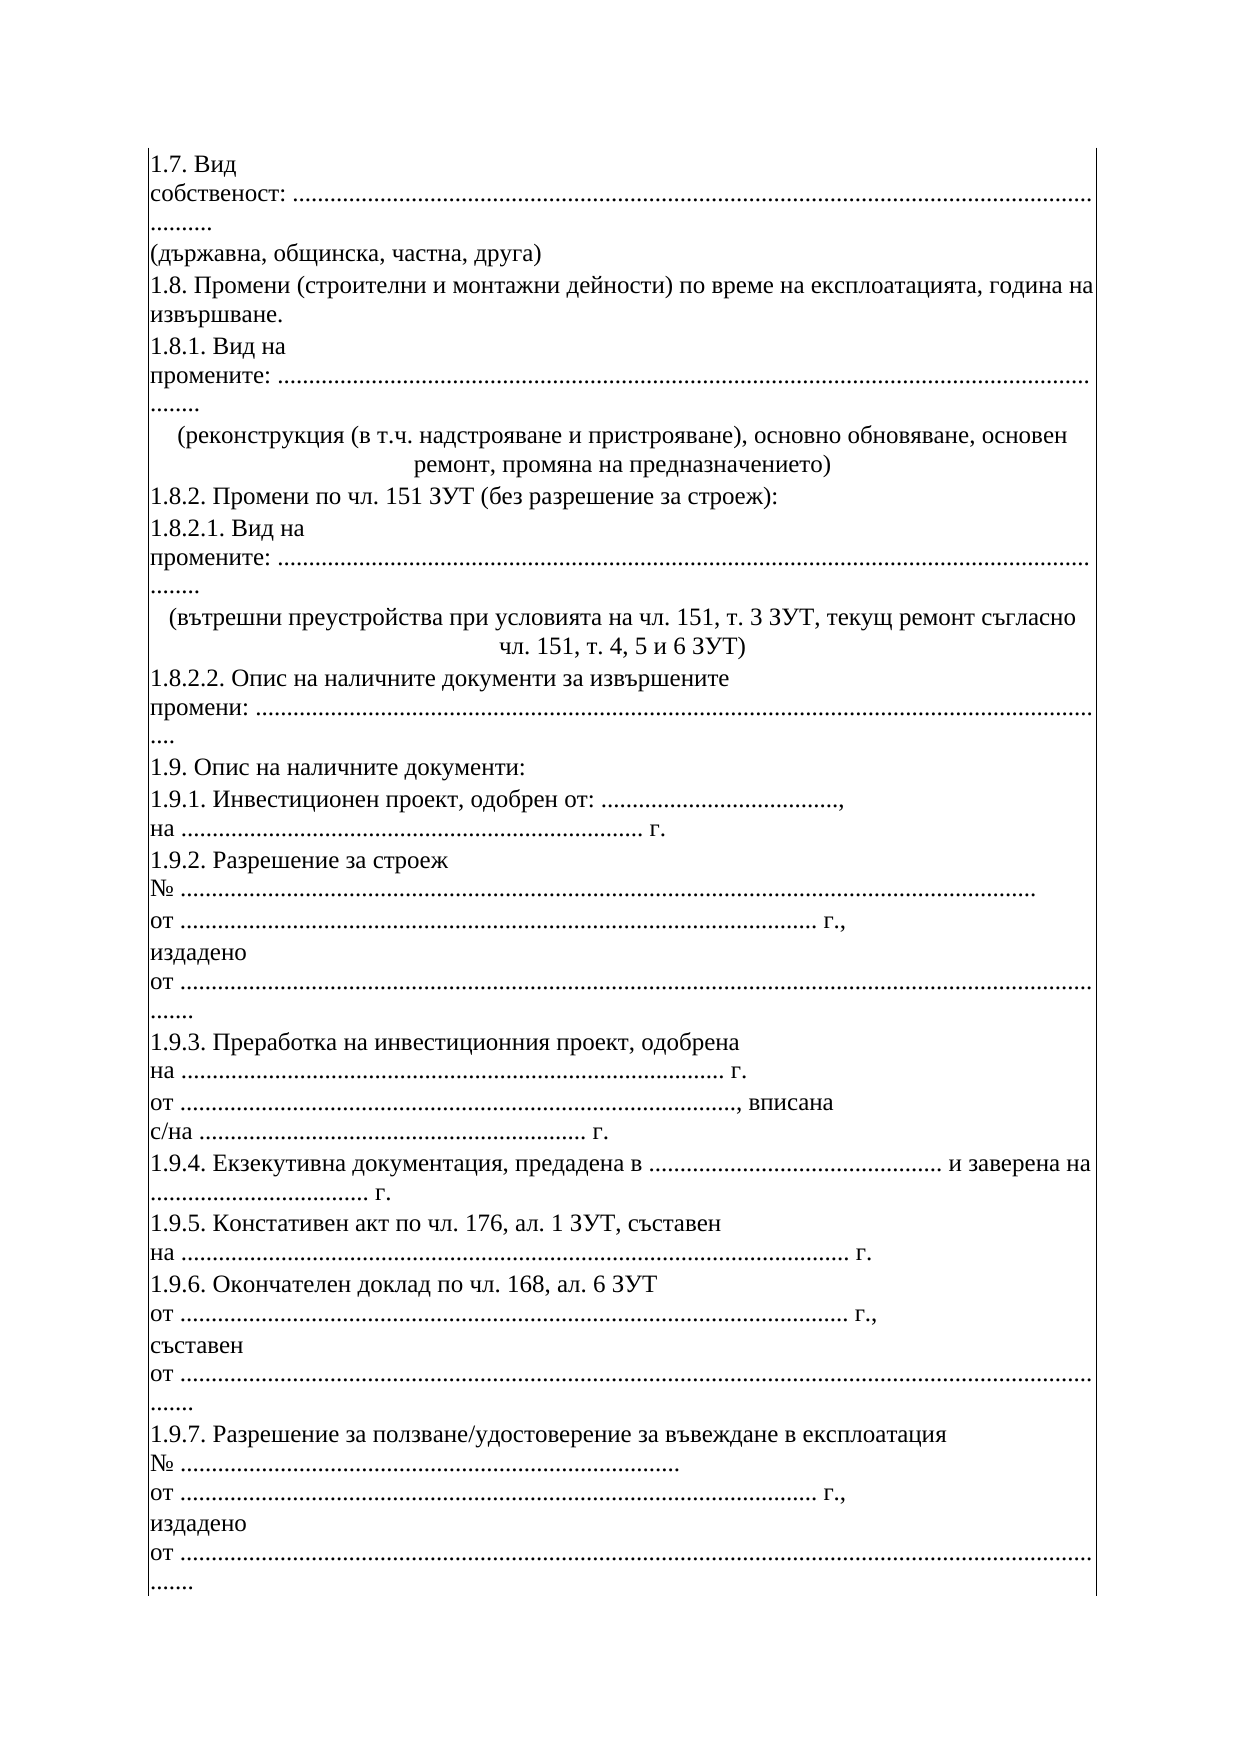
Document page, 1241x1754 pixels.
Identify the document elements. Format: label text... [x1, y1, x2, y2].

table_cell 1.9.3. Преработка на инвестиционния проект, одобрена на ....................................................................................... г. [149, 1025, 1096, 1086]
table_cell 1.9.4. Екзекутивна документация, предадена в ............................................... и заверена на ................................... г. [149, 1146, 1096, 1207]
table_cell 1.9.1. Инвестиционен проект, одобрен от: ......................................, на .......................................................................... г. [149, 783, 1096, 843]
table_cell 1.7. Вид собственост: .......................................................................................................................................... [149, 148, 1096, 237]
table_cell 1.9.6. Окончателен доклад по чл. 168, ал. 6 ЗУТ от ........................................................................................................... г., [149, 1268, 1096, 1328]
table_cell (реконструкция (в т.ч. надстрояване и пристрояване), основно обновяване, основен ремонт, промяна на предназначението) [149, 419, 1096, 479]
table_cell 1.9.7. Разрешение за ползване/удостоверение за въвеждане в експлоатация № ................................................................................ от ...................................................................................................... г., [149, 1418, 1096, 1507]
table_cell от ...................................................................................................... г., [149, 904, 1096, 936]
table_cell 1.8.2.1. Вид на промените: .......................................................................................................................................... [149, 511, 1096, 601]
table_cell 1.8.2. Промени по чл. 151 ЗУТ (без разрешение за строеж): [149, 480, 1096, 511]
table_cell съставен от ......................................................................................................................................................... [149, 1328, 1096, 1418]
table_cell (вътрешни преустройства при условията на чл. 151, т. 3 ЗУТ, текущ ремонт съгласно чл. 151, т. 4, 5 и 6 ЗУТ) [149, 601, 1096, 661]
table_cell от ........................................................................................., вписана с/на .............................................................. г. [149, 1086, 1096, 1146]
table_cell 1.9.5. Констативен акт по чл. 176, ал. 1 ЗУТ, съставен на ........................................................................................................... г. [149, 1207, 1096, 1268]
table_cell (държавна, общинска, частна, друга) [149, 237, 1096, 269]
table_cell 1.8.1. Вид на промените: .......................................................................................................................................... [149, 330, 1096, 419]
table_cell 1.9.2. Разрешение за строеж № ......................................................................................................................................... [149, 843, 1096, 904]
table_cell 1.9. Опис на наличните документи: [149, 751, 1096, 783]
table_cell 1.8.2.2. Опис на наличните документи за извършените промени: .......................................................................................................................................... [149, 661, 1096, 751]
table_cell 1.8. Промени (строителни и монтажни дейности) по време на експлоатацията, година на извършване. [149, 269, 1096, 329]
